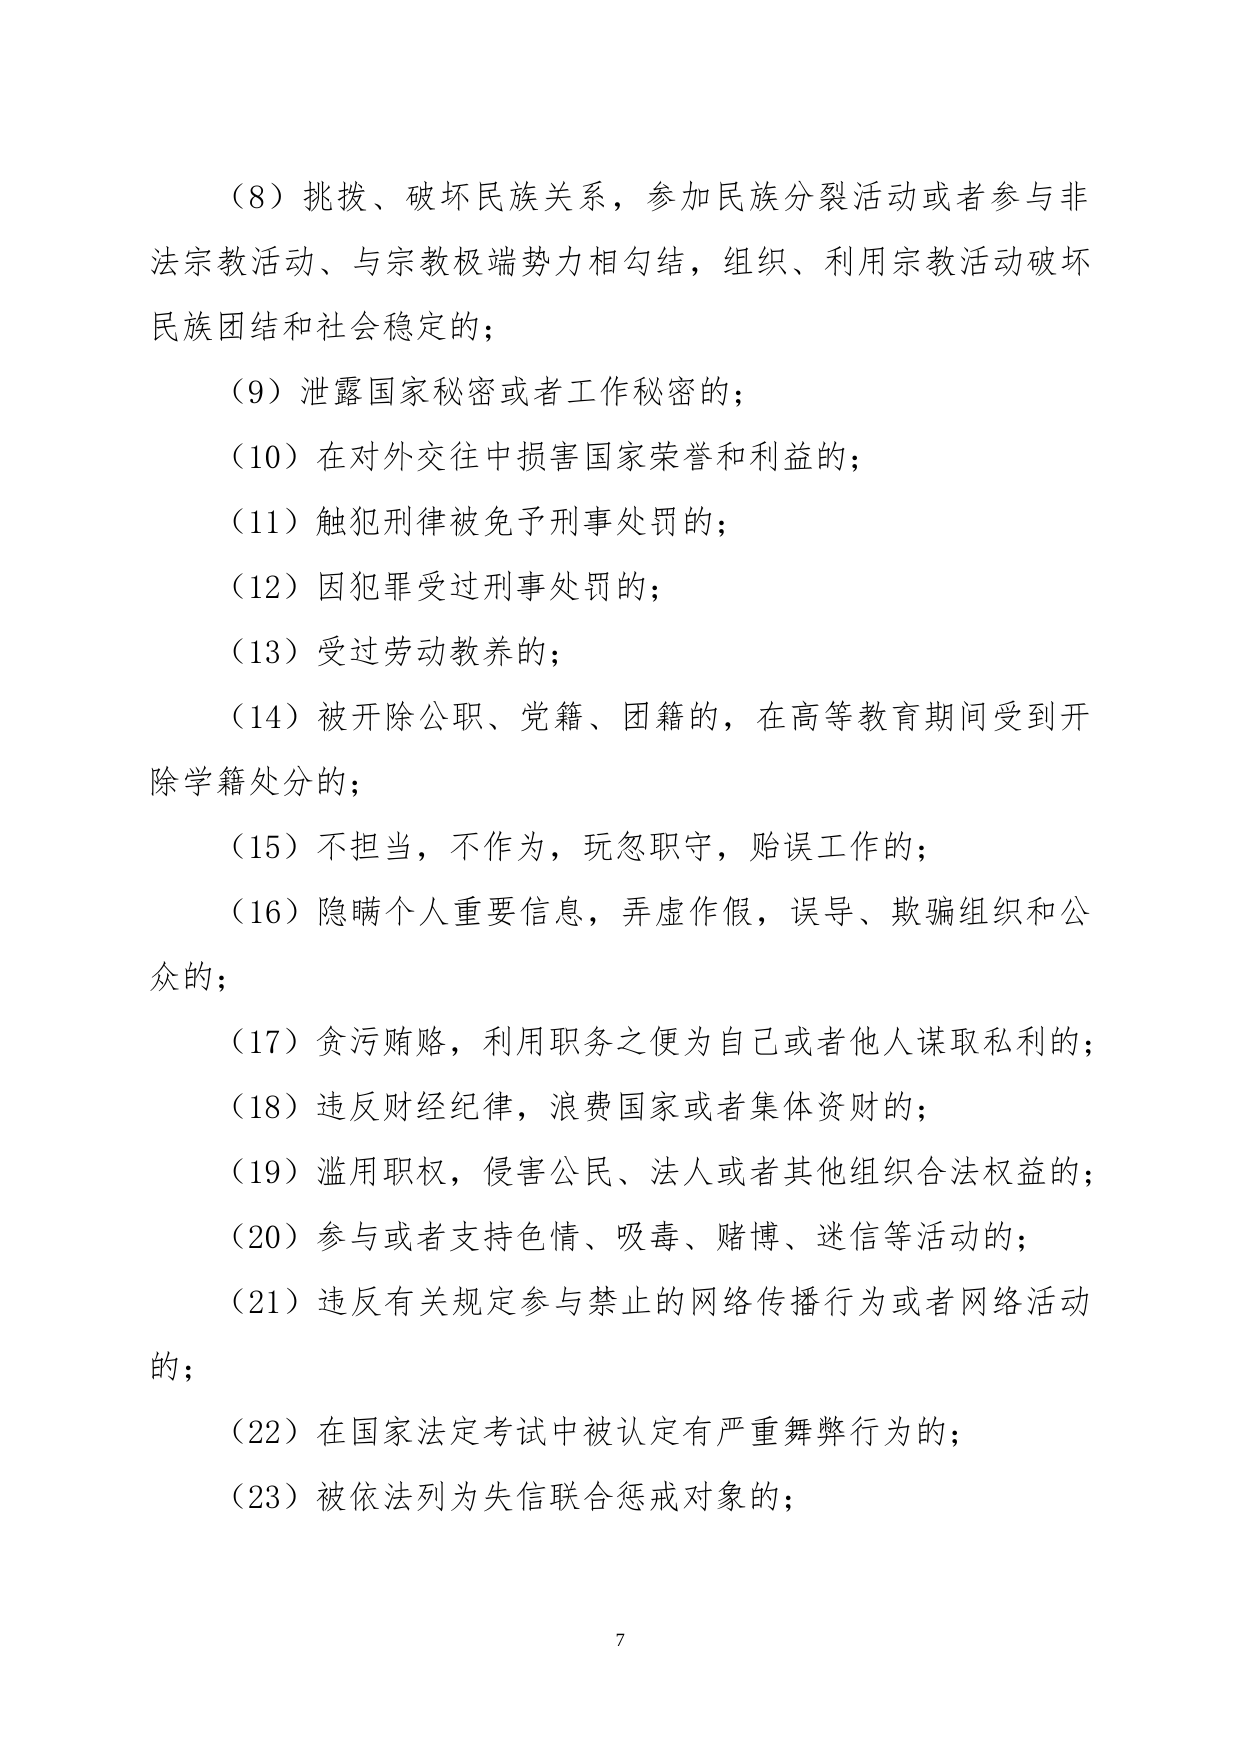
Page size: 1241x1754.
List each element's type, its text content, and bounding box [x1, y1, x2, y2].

text （22）在国家法定考试中被认定有严重舞弊行为的； [148, 1397, 1092, 1462]
text （17）贪污贿赂，利用职务之便为自己或者他人谋取私利的； [148, 1007, 1092, 1072]
text （14）被开除公职、党籍、团籍的，在高等教育期间受到开除学籍处分的； [148, 682, 1092, 812]
text （11）触犯刑律被免予刑事处罚的； [148, 487, 1092, 552]
text （12）因犯罪受过刑事处罚的； [148, 552, 1092, 617]
text （18）违反财经纪律，浪费国家或者集体资财的； [148, 1072, 1092, 1137]
text （10）在对外交往中损害国家荣誉和利益的； [148, 422, 1092, 487]
text （15）不担当，不作为，玩忽职守，贻误工作的； [148, 812, 1092, 877]
text （19）滥用职权，侵害公民、法人或者其他组织合法权益的； [148, 1137, 1092, 1202]
text （20）参与或者支持色情、吸毒、赌博、迷信等活动的； [148, 1202, 1092, 1267]
text （8）挑拨、破坏民族关系，参加民族分裂活动或者参与非法宗教活动、与宗教极端势力相勾结，组织、利用宗教活动破坏民族团结和社会稳定的； [148, 162, 1092, 357]
text （23）被依法列为失信联合惩戒对象的； [148, 1462, 1092, 1527]
text （21）违反有关规定参与禁止的网络传播行为或者网络活动的； [148, 1267, 1092, 1397]
text （13）受过劳动教养的； [148, 617, 1092, 682]
text （9）泄露国家秘密或者工作秘密的； [148, 357, 1092, 422]
text （16）隐瞒个人重要信息，弄虚作假，误导、欺骗组织和公众的； [148, 877, 1092, 1007]
